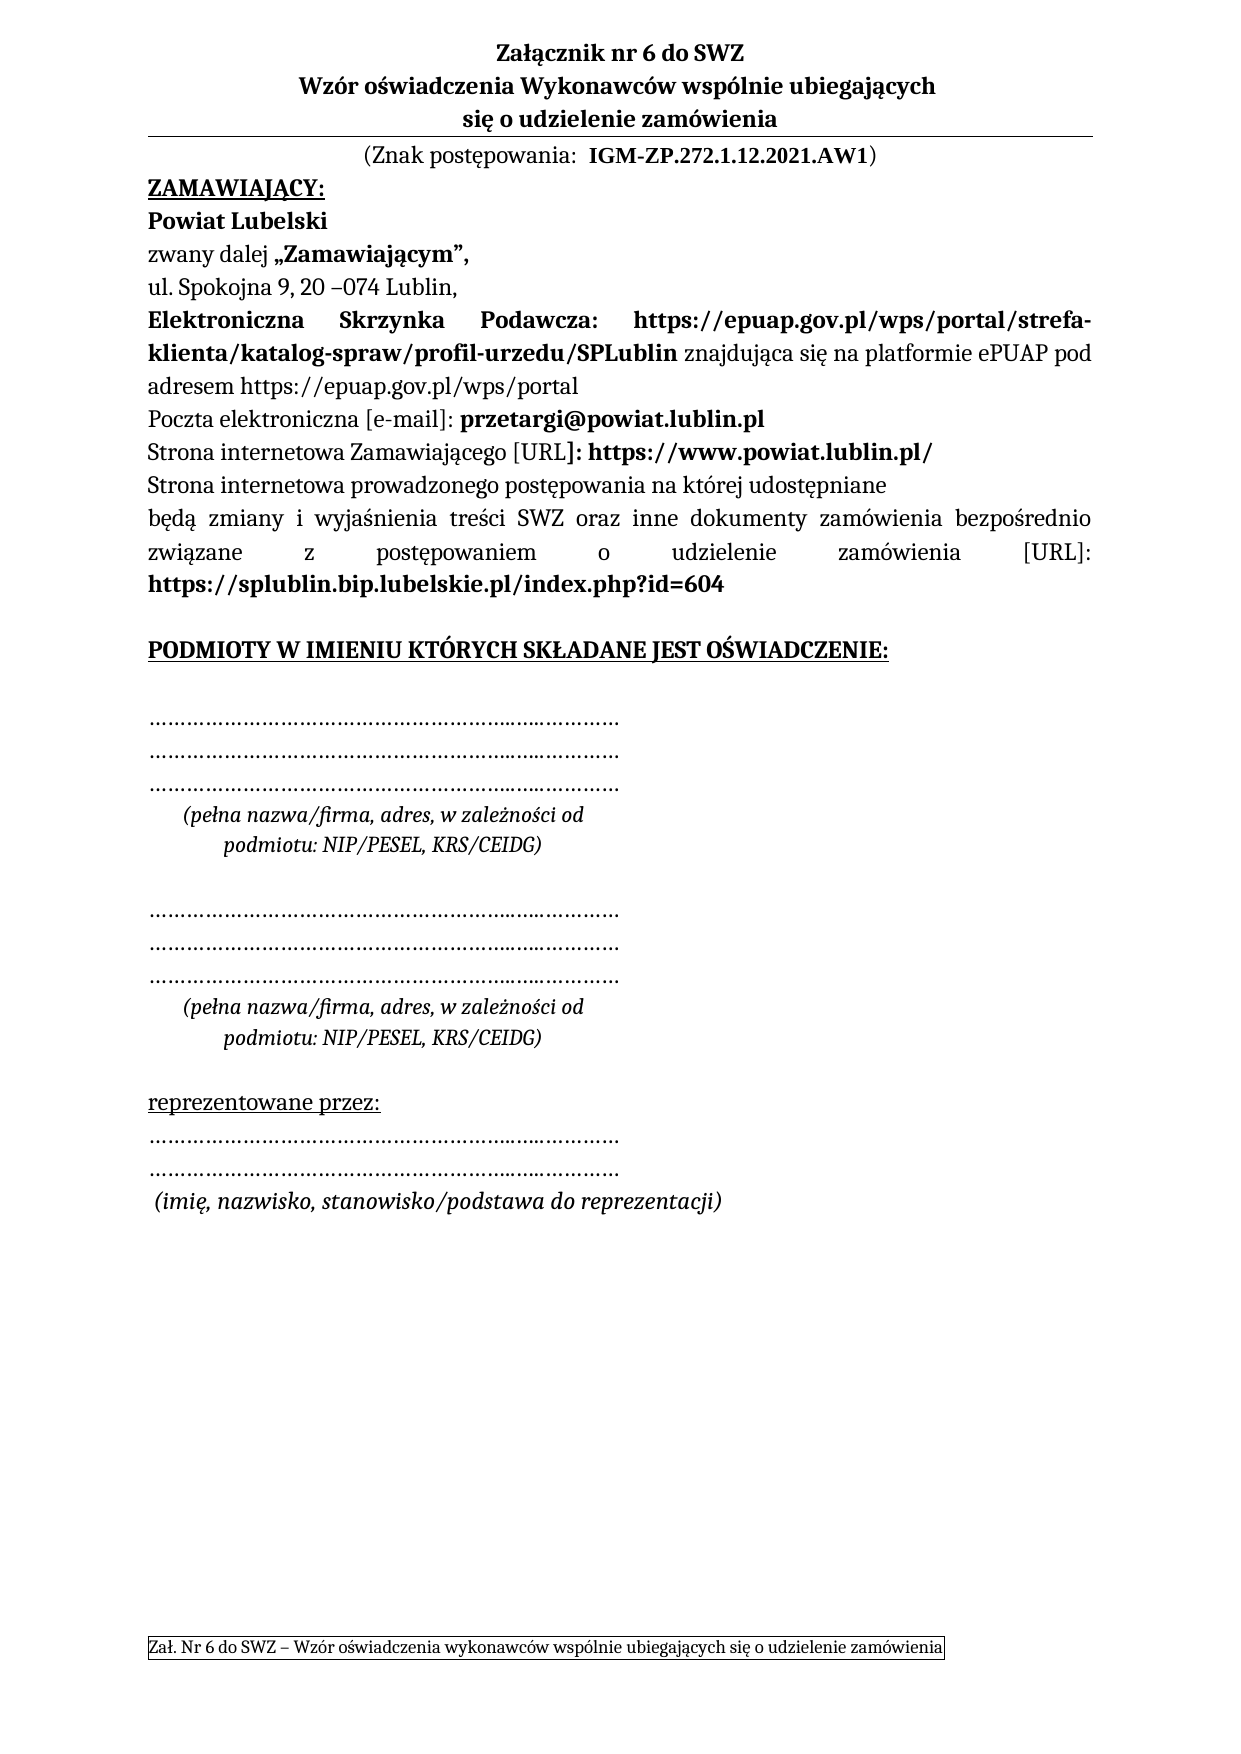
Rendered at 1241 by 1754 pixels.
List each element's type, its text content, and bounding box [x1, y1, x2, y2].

text (pełna nazwa/firma, adres, w zależności od podmiotu: NIP/PESEL, KRS/CEIDG) [148, 802, 621, 858]
text Poczta elektroniczna [e-mail]: przetargi@powiat.lublin.pl [148, 405, 1093, 434]
text Załącznik nr 6 do SWZ [148, 39, 1093, 68]
text …………………………………………………..…..………… [148, 1153, 651, 1182]
text Strona internetowa Zamawiającego [URL]: https://www.powiat.lublin.pl/ [148, 438, 1093, 467]
text ZAMAWIAJĄCY: [148, 174, 1093, 203]
text (pełna nazwa/firma, adres, w zależności od podmiotu: NIP/PESEL, KRS/CEIDG) [148, 994, 621, 1051]
text PODMIOTY W IMIENIU KTÓRYCH SKŁADANE JEST OŚWIADCZENIE: [148, 636, 1093, 665]
text Powiat Lubelski [148, 207, 1093, 236]
text reprezentowane przez: [148, 1087, 1093, 1116]
text …………………………………………………..…..………… [148, 702, 651, 731]
text Strona internetowa prowadzonego postępowania na której udostępniane [148, 471, 1093, 500]
text będą zmiany i wyjaśnienia treści SWZ oraz inne dokumenty zamówienia bezpośrednio związane z postępowaniem o udzielenie zamówienia [URL]: https://splublin.bip.lubelskie.pl/index.php?id=604 [148, 504, 1093, 599]
text …………………………………………………..…..………… [148, 736, 651, 764]
text …………………………………………………..…..………… [148, 1121, 651, 1149]
text …………………………………………………..…..………… [148, 768, 651, 797]
text …………………………………………………..…..………… [148, 895, 651, 924]
text …………………………………………………..…..………… [148, 928, 651, 957]
text Elektroniczna Skrzynka Podawcza: https://epuap.gov.pl/wps/portal/strefa-klienta/katalog-spraw/profil-urzedu/SPLublin znajdująca się na platformie ePUAP pod adresem https://epuap.gov.pl/wps/portal [148, 306, 1093, 401]
text (Znak postępowania: IGM-ZP.272.1.12.2021.AW1) [148, 141, 1093, 170]
text (imię, nazwisko, stanowisko/podstawa do reprezentacji) [148, 1187, 1093, 1215]
text zwany dalej „Zamawiającym”, [148, 240, 1093, 269]
text …………………………………………………..…..………… [148, 961, 651, 990]
text Wzór oświadczenia Wykonawców wspólnie ubiegających się o udzielenie zamówienia [148, 72, 1093, 136]
text ul. Spokojna 9, 20 –074 Lublin, [148, 273, 1093, 302]
